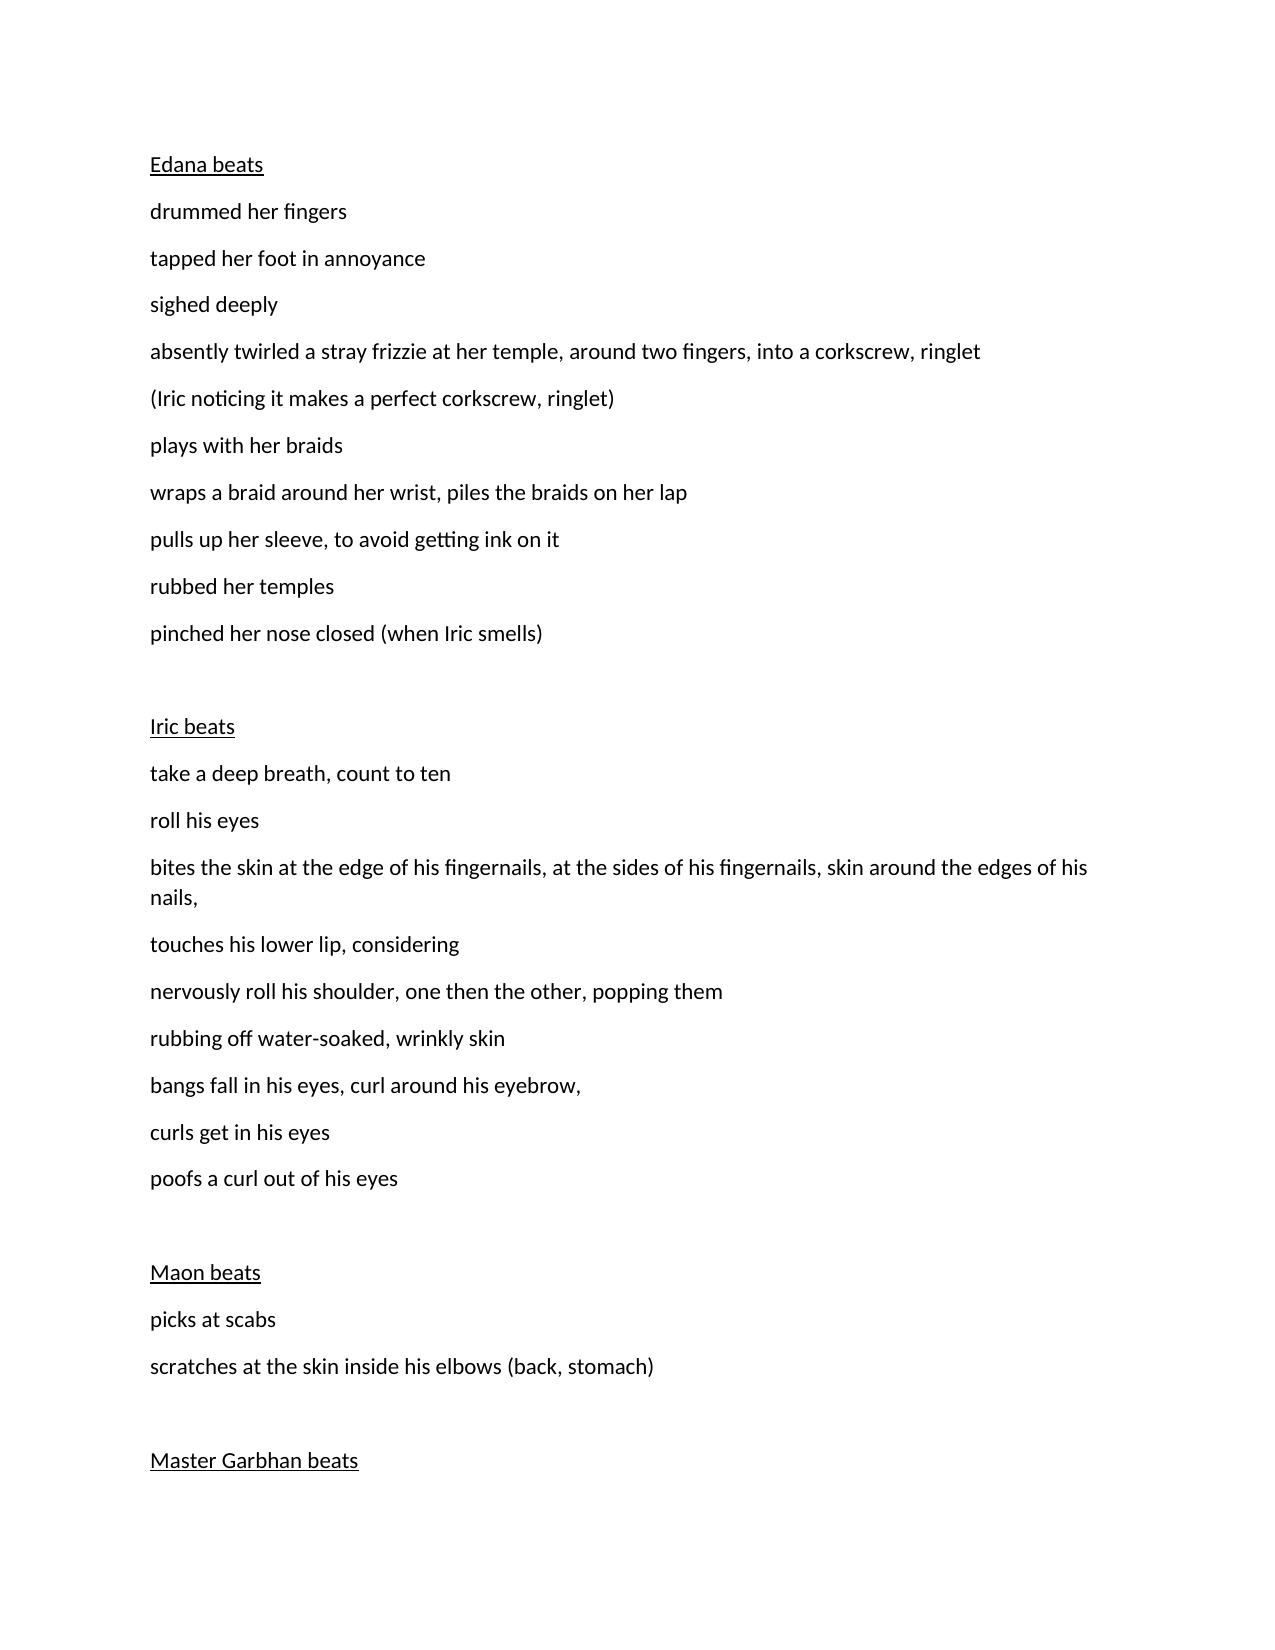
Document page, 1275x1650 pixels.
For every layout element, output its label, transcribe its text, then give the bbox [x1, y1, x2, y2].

text touches his lower lip, considering [150, 930, 1125, 958]
text plays with her braids [150, 431, 1125, 459]
text roll his eyes [150, 806, 1125, 834]
text wraps a braid around her wrist, piles the braids on her lap [150, 478, 1125, 506]
text Edana beats [150, 150, 1125, 178]
text absently twirled a stray frizzie at her temple, around two fingers, into a corkscrew, ringlet [150, 337, 1125, 366]
text drummed her fingers [150, 197, 1125, 225]
text take a deep breath, count to ten [150, 759, 1125, 787]
text bites the skin at the edge of his fingernails, at the sides of his fingernails, skin around the edges of his nails, [150, 853, 1125, 911]
text sighed deeply [150, 291, 1125, 319]
text (Iric noticing it makes a perfect corkscrew, ringlet) [150, 384, 1125, 412]
text Maon beats [150, 1258, 1125, 1286]
text rubbed her temples [150, 572, 1125, 600]
text rubbing off water-soaked, wrinkly skin [150, 1024, 1125, 1052]
text picks at scabs [150, 1305, 1125, 1333]
text scratches at the skin inside his elbows (back, stomach) [150, 1352, 1125, 1380]
text poofs a curl out of his eyes [150, 1164, 1125, 1193]
text nervously roll his shoulder, one then the other, popping them [150, 977, 1125, 1005]
text bangs fall in his eyes, curl around his eyebrow, [150, 1071, 1125, 1099]
text pinched her nose closed (when Iric smells) [150, 619, 1125, 647]
text pulls up her sleeve, to avoid getting ink on it [150, 525, 1125, 553]
text tapped her foot in annoyance [150, 244, 1125, 272]
text Master Garbhan beats [150, 1446, 1125, 1474]
text curls get in his eyes [150, 1118, 1125, 1146]
text Iric beats [150, 712, 1125, 741]
